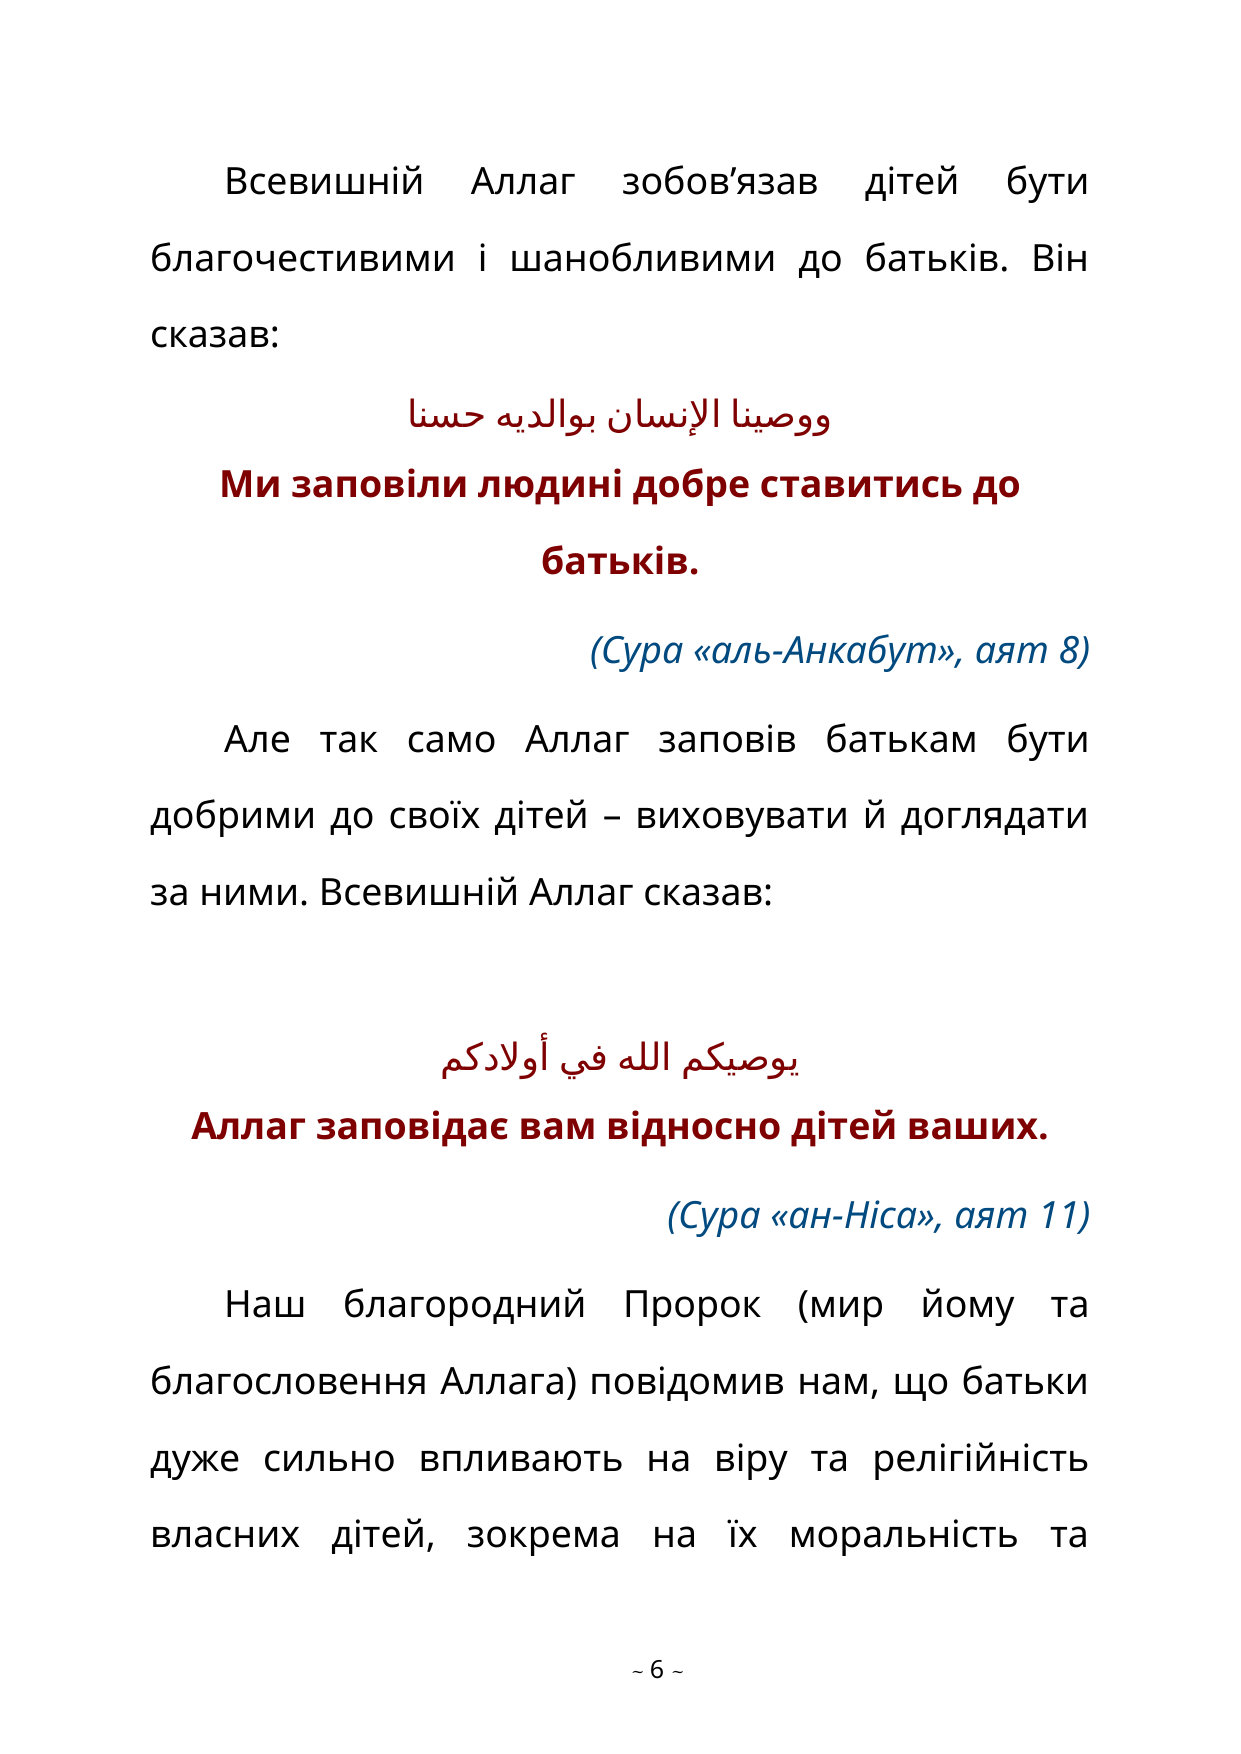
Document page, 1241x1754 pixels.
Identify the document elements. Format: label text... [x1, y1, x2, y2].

text Але так само Аллаг заповів батькам бути добрими до своїх дітей – виховувати й доглядати за ними. Всевишній Аллаг сказав: [150, 712, 1090, 916]
text Аллаг заповiдає вам вiдносно дiтей ваших. [150, 1100, 1090, 1151]
text Ми заповiли людинi добре ставитись до батькiв. [150, 457, 1090, 585]
text ووصينا الإنسان بوالديه حسنا [150, 393, 1090, 436]
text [150, 1278, 1090, 1558]
text (Сура «аль-Анкабут», аят 8) [150, 623, 1090, 674]
text يوصيكم الله في أولادكم [150, 1035, 1090, 1078]
text Всевишній Аллаг зобов’язав дітей бути благочестивими і шанобливими до батьків. Він сказав: [150, 155, 1090, 359]
text (Сура «ан-Ніса», аят 11) [150, 1189, 1090, 1240]
